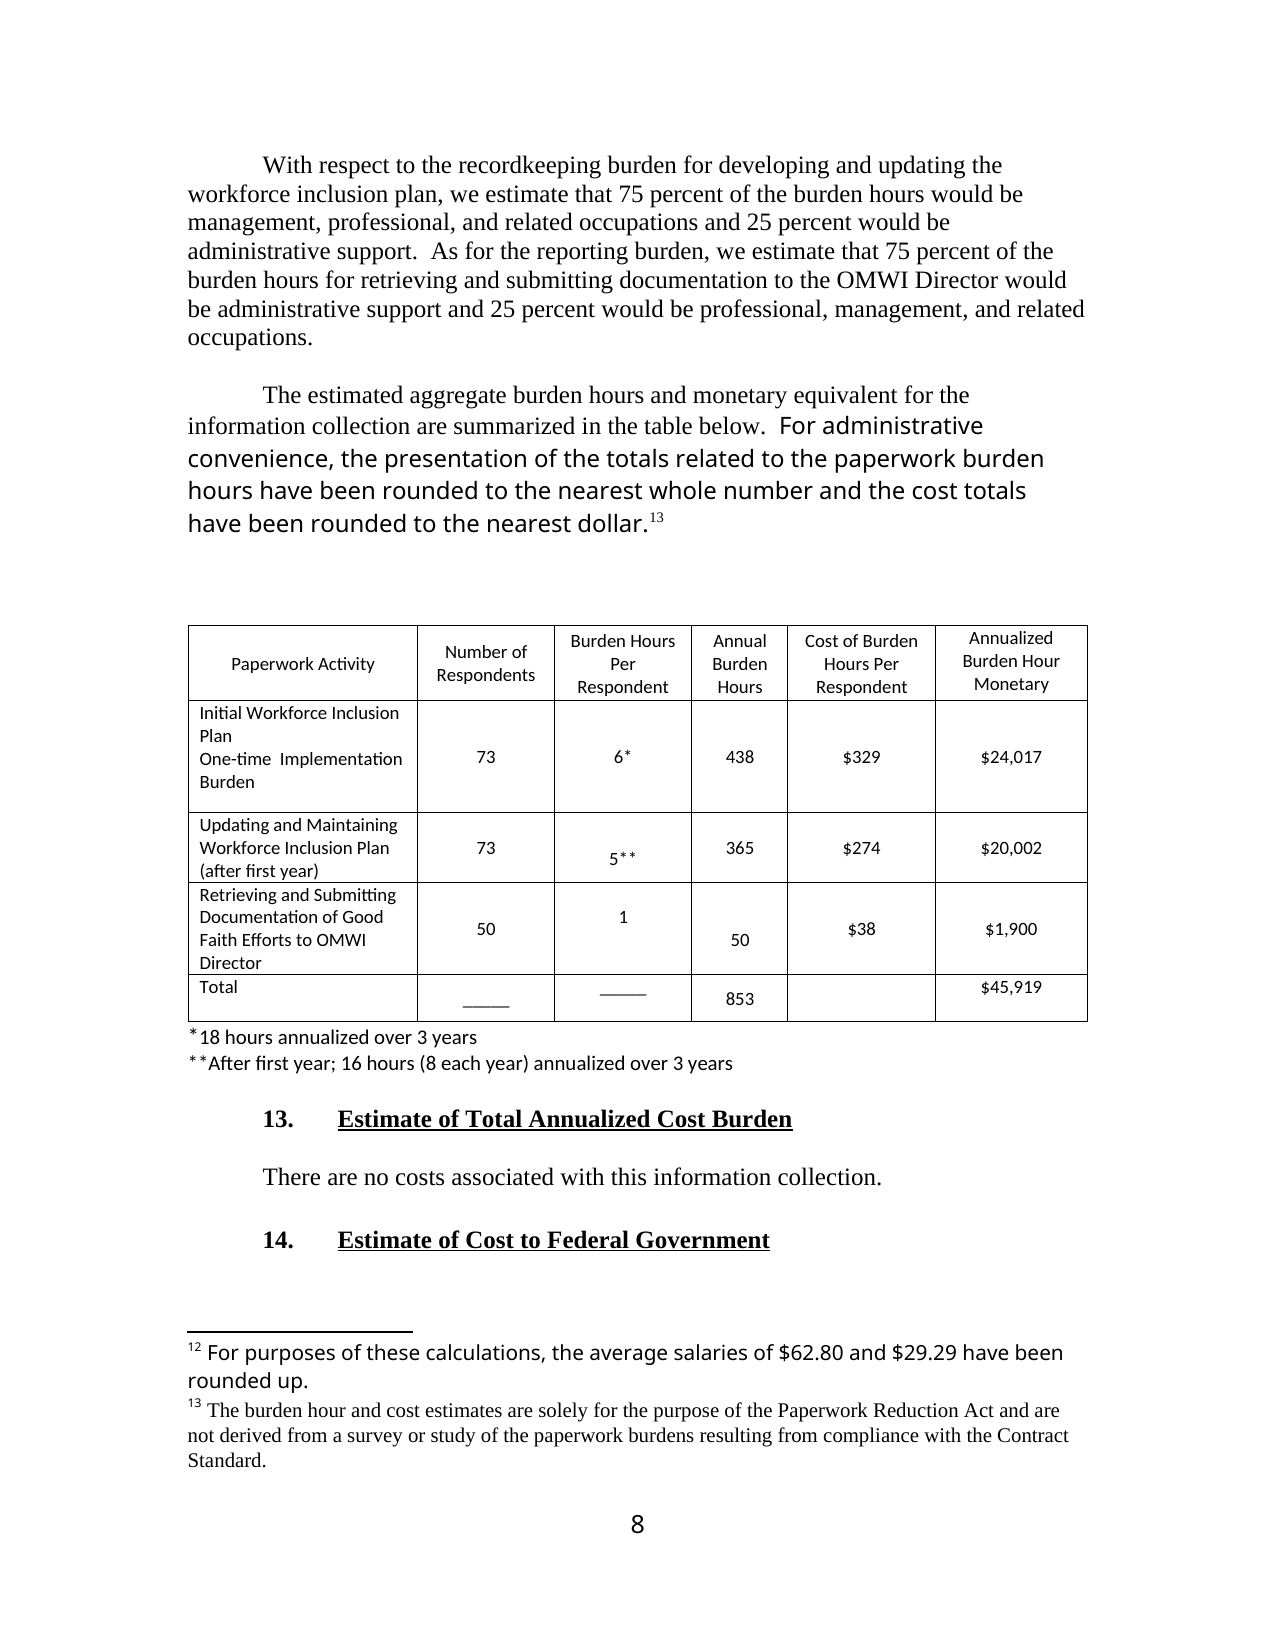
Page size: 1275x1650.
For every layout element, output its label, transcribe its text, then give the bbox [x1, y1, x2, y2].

table_header Cost of Burden Hours Per Respondent [788, 626, 935, 700]
table_cell 5** [555, 813, 691, 882]
table_header Number of Respondents [418, 626, 554, 700]
table_cell 73 [418, 813, 554, 882]
table_cell _____ [418, 975, 554, 1021]
table_header Annual Burden Hours [692, 626, 787, 700]
text The estimated aggregate burden hours and monetary equivalent for the information collection are summarized in the table below. For administrative convenience, the presentation of the totals related to the paperwork burden hours have been rounded to the nearest whole number and the cost totals have been rounded to the nearest dollar. [187, 380, 1087, 539]
table_cell _____ [555, 975, 691, 1021]
text With respect to the recordkeeping burden for developing and updating the workforce inclusion plan, we estimate that 75 percent of the burden hours would be management, professional, and related occupations and 25 percent would be administrative support. As for the reporting burden, we estimate that 75 percent of the burden hours for retrieving and submitting documentation to the OMWI Director would be administrative support and 25 percent would be professional, management, and related occupations. [187, 150, 1087, 351]
text **After first year; 16 hours (8 each year) annualized over 3 years [187, 1050, 1087, 1076]
text There are no costs associated with this information collection. [187, 1162, 1087, 1191]
table_cell 73 [418, 701, 554, 812]
table_cell Total [189, 975, 417, 1021]
table_cell Initial Workforce Inclusion Plan One-time Implementation Burden [189, 701, 417, 812]
table_header Paperwork Activity [189, 626, 417, 700]
table_header Burden Hours Per Respondent [555, 626, 691, 700]
table_cell $38 [788, 883, 935, 974]
table_cell $20,002 [936, 813, 1087, 882]
table_cell 6* [555, 701, 691, 812]
table_cell $1,900 [936, 883, 1087, 974]
text *18 hours annualized over 3 years [187, 1022, 1087, 1050]
table_cell Updating and Maintaining Workforce Inclusion Plan (after first year) [189, 813, 417, 882]
table_cell Retrieving and Submitting Documentation of Good Faith Efforts to OMWI Director [189, 883, 417, 974]
table_header Annualized Burden Hour Monetary Equivalent [936, 626, 1087, 700]
table_cell [788, 975, 935, 1021]
table_cell 50 [418, 883, 554, 974]
table_cell 1 [555, 883, 691, 974]
table_cell $329 [788, 701, 935, 812]
table_cell 853 [692, 975, 787, 1021]
table_cell $45,919 [936, 975, 1087, 1021]
table_cell 365 [692, 813, 787, 882]
table_cell $24,017 [936, 701, 1087, 812]
table_cell $274 [788, 813, 935, 882]
table_cell 438 [692, 701, 787, 812]
table_cell 50 [692, 883, 787, 974]
text 14. Estimate of Cost to Federal Government [187, 1225, 1087, 1253]
text 13. Estimate of Total Annualized Cost Burden [187, 1104, 1087, 1133]
